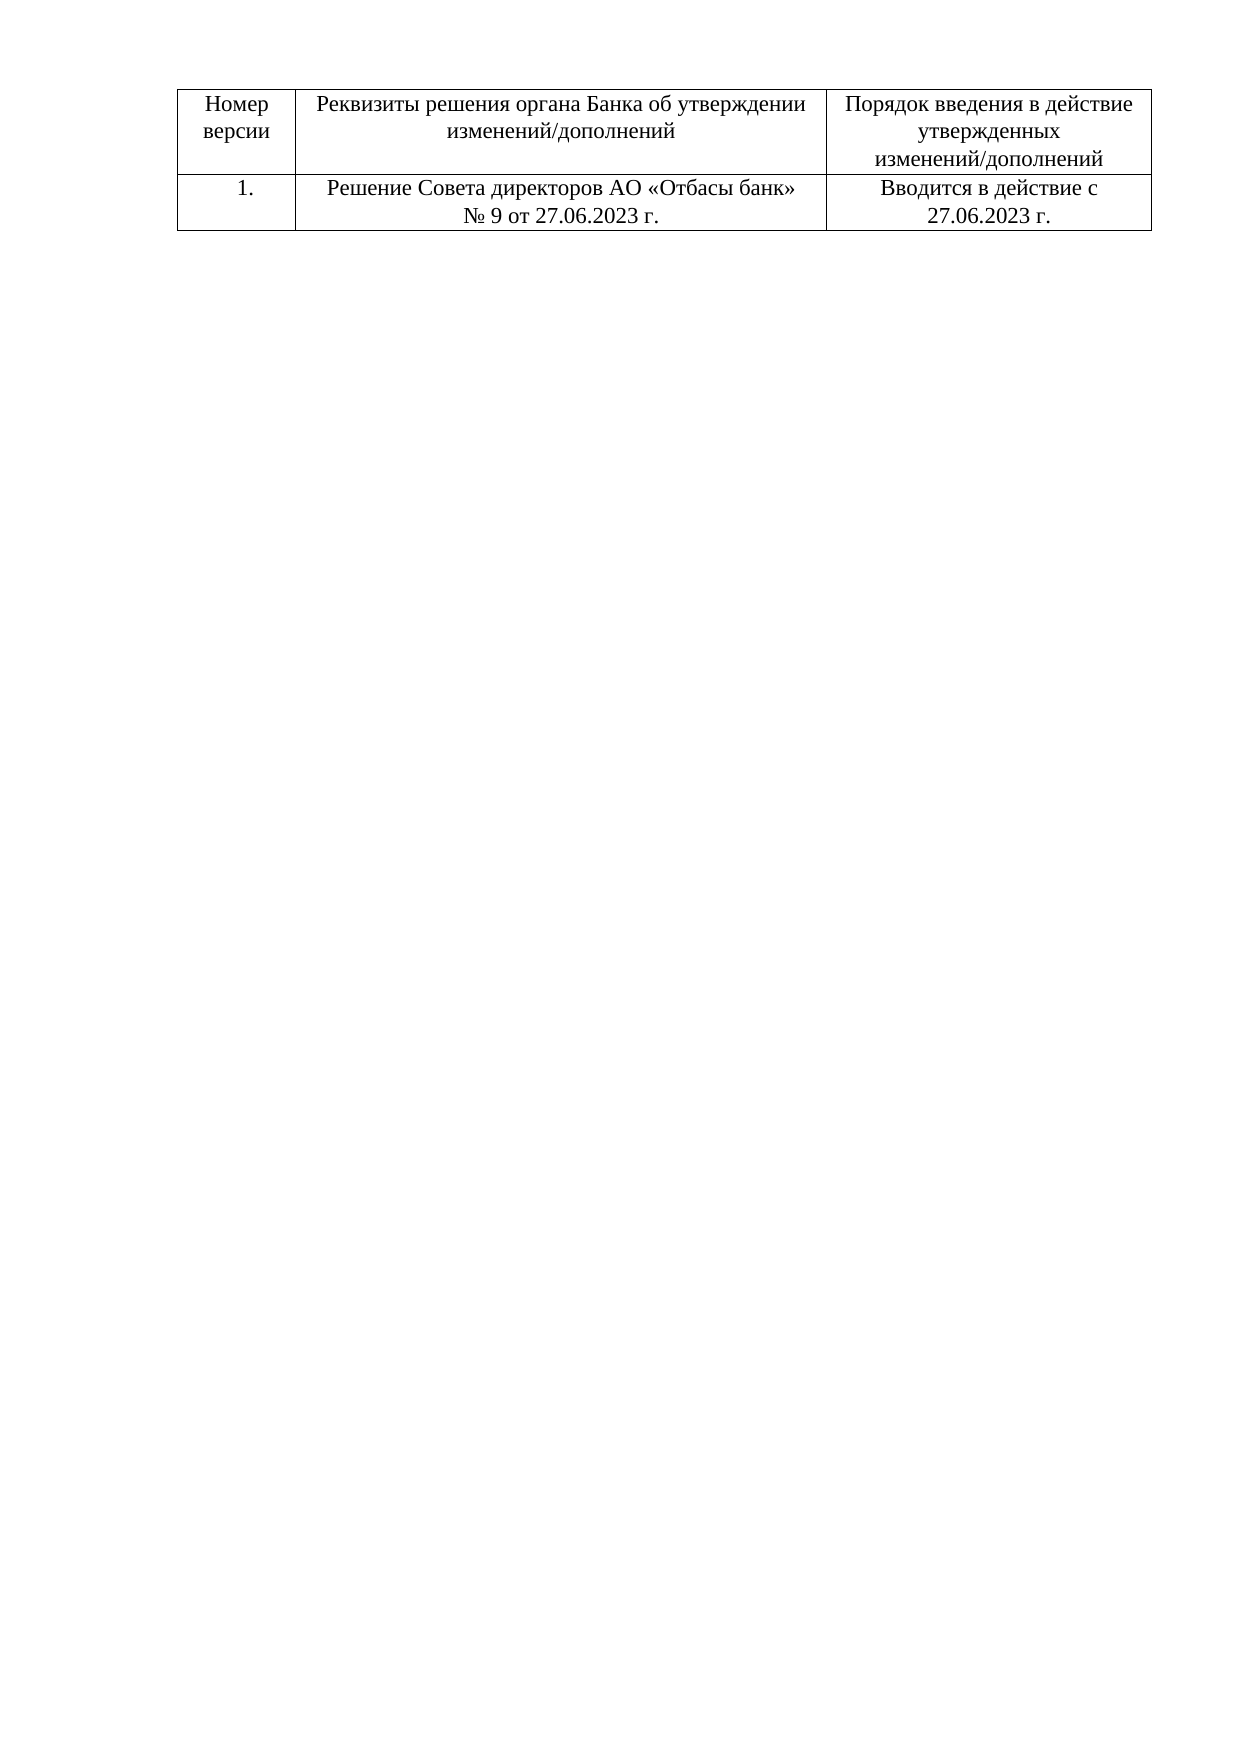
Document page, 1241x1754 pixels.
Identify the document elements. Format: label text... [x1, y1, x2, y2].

table_cell Решение Совета директоров АО «Отбасы банк» № 9 от 27.06.2023 г. [296, 175, 826, 230]
table_header Порядок введения в действие утвержденных изменений/дополнений [827, 90, 1151, 173]
table_cell Вводится в действие с 27.06.2023 г. [827, 175, 1151, 230]
table_cell [178, 175, 295, 230]
table_header Номер версии [178, 90, 295, 173]
table_header Реквизиты решения органа Банка об утверждении изменений/дополнений [296, 90, 826, 173]
